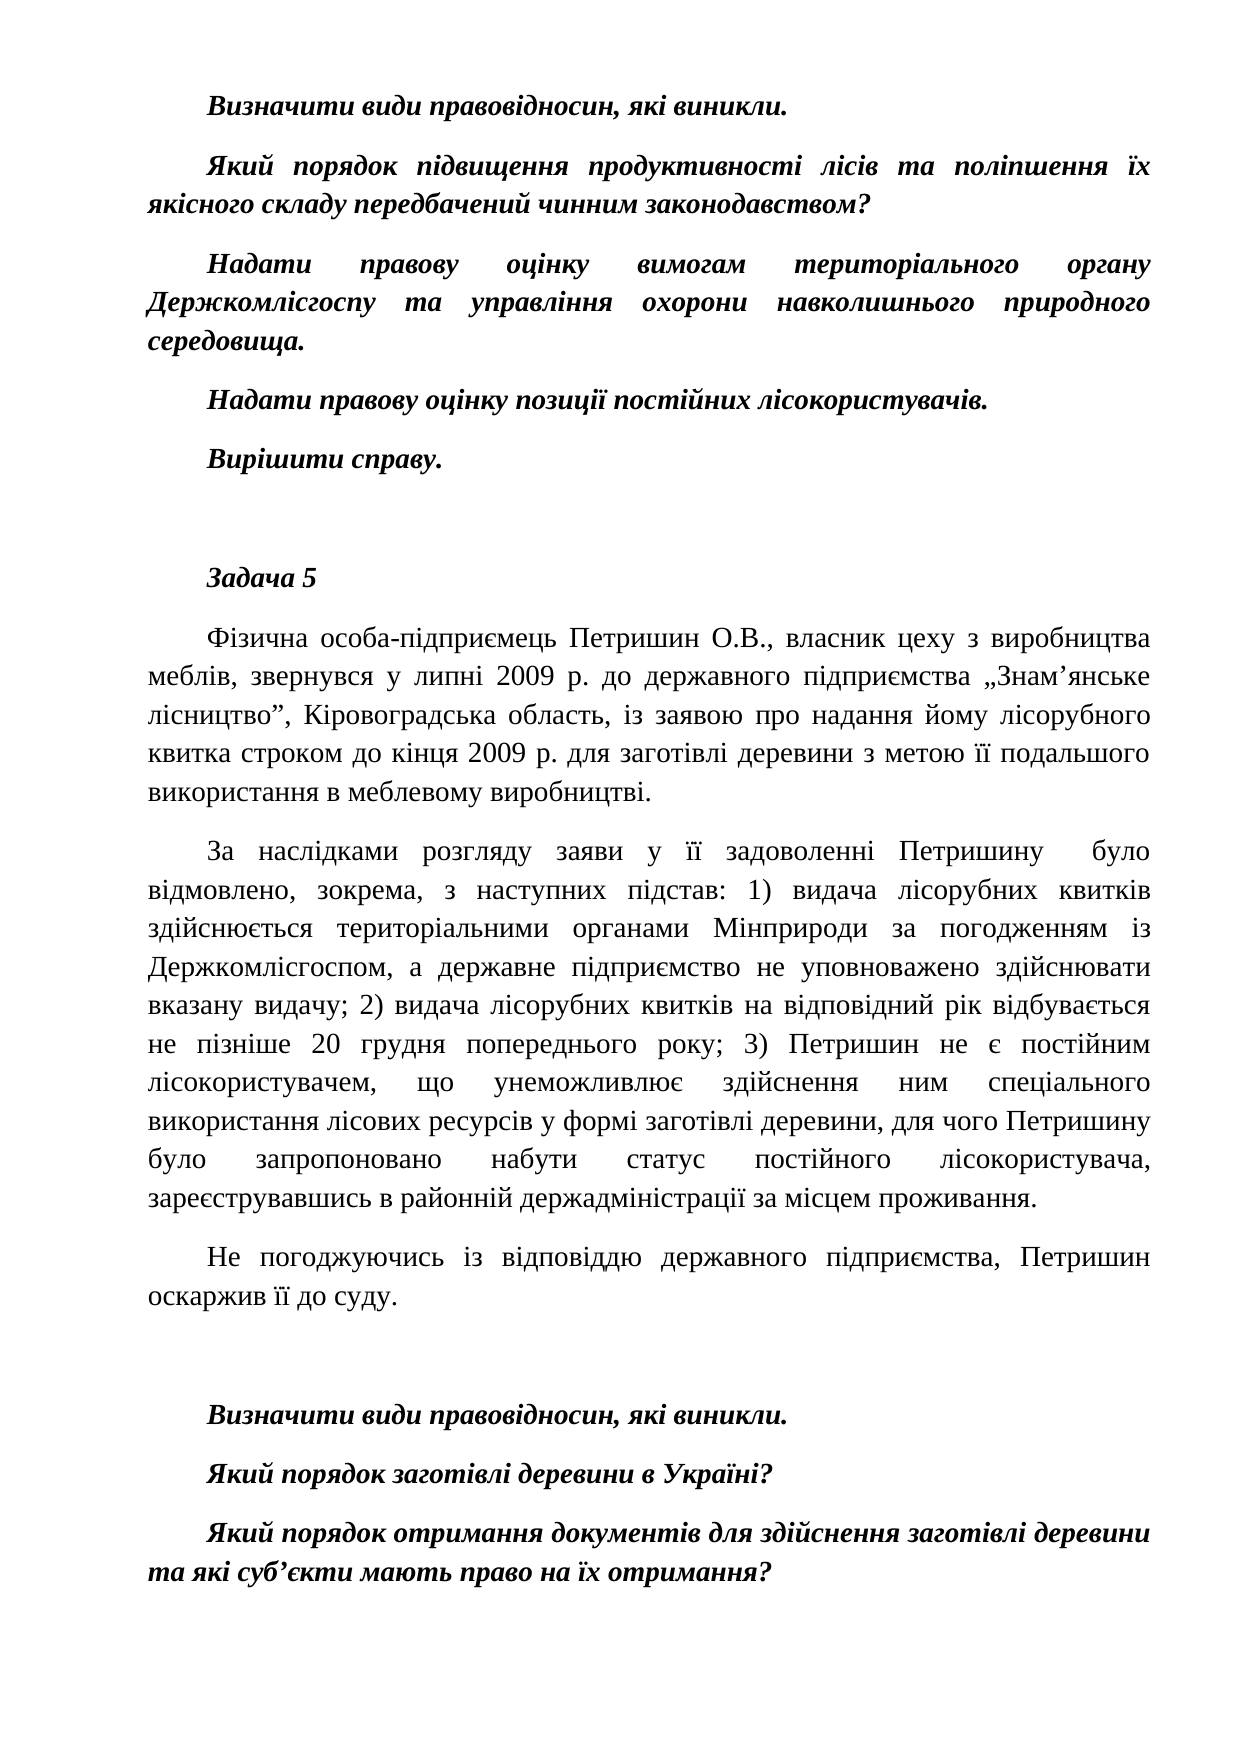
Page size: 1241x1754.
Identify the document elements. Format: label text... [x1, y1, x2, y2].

text Визначити види правовідносин, які виникли. [148, 1397, 1152, 1430]
text За наслідками розгляду заяви у її задоволенні Петришину було відмовлено, зокрема, з наступних підстав: 1) видача лісорубних квитків здійснюється територіальними органами Мінприроди за погодженням із Держкомлісгоспом, а державне підприємство не уповноважено здійснювати вказану видачу; 2) видача лісорубних квитків на відповідний рік відбувається не пізніше 20 грудня попереднього року; 3) Петришин не є постійним лісокористувачем, що унеможливлює здійснення ним спеціального використання лісових ресурсів у формі заготівлі деревини, для чого Петришину було запропоновано набути статус постійного лісокористувача, зареєструвавшись в районній держадміністрації за місцем проживання. [148, 833, 1152, 1214]
text Визначити види правовідносин, які виникли. [148, 88, 1152, 122]
text Не погоджуючись із відповіддю державного підприємства, Петришин оскаржив її до суду. [148, 1239, 1152, 1312]
text Який порядок отримання документів для здійснення заготівлі деревини та які суб’єкти мають право на їх отримання? [148, 1516, 1152, 1588]
text Надати правову оцінку вимогам територіального органу Держкомлісгоспу та управління охорони навколишнього природного середовища. [148, 246, 1152, 356]
text Який порядок заготівлі деревини в Україні? [148, 1456, 1152, 1490]
text Надати правову оцінку позиції постійних лісокористувачів. [148, 382, 1152, 416]
text Задача 5 [148, 560, 1152, 594]
text Вирішити справу. [148, 442, 1152, 475]
text Який порядок підвищення продуктивності лісів та поліпшення їх якісного складу передбачений чинним законодавством? [148, 148, 1152, 220]
text Фізична особа-підприємець Петришин О.В., власник цеху з виробництва меблів, звернувся у липні 2009 р. до державного підприємства „Знам’янське лісництво”, Кіровоградська область, із заявою про надання йому лісорубного квитка строком до кінця 2009 р. для заготівлі деревини з метою її подальшого використання в меблевому виробництві. [148, 620, 1152, 807]
